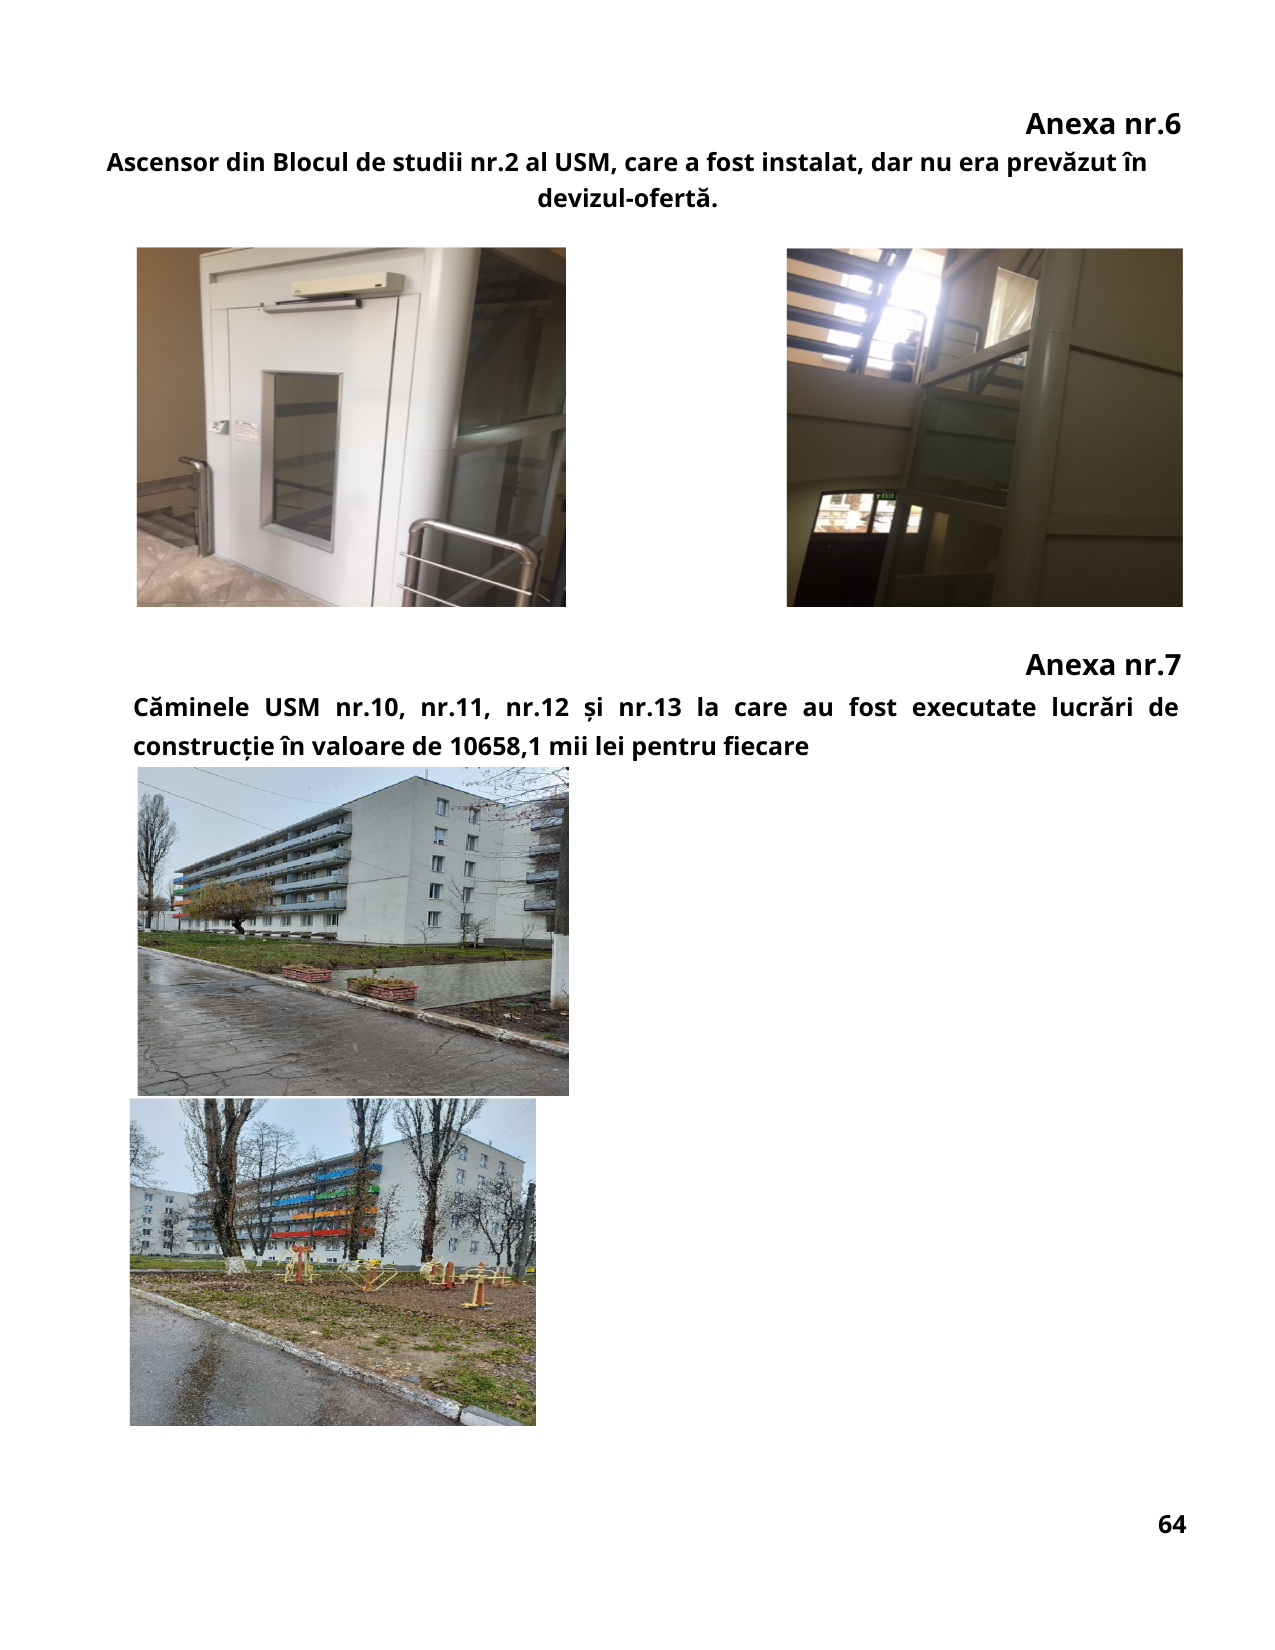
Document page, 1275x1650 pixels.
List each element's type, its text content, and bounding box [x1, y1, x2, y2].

picture [137, 767, 569, 1096]
picture [130, 1099, 536, 1426]
subtitle Anexa nr.7 [74, 644, 1181, 683]
text Ascensor din Blocul de studii nr.2 al USM, care a fost instalat, dar nu era prevăzut în devizul-ofertă. [74, 145, 1181, 215]
picture [137, 248, 566, 607]
picture [787, 249, 1182, 607]
text Căminele USM nr.10, nr.11, nr.12 și nr.13 la care au fost executate lucrări de construcție în valoare de 10658,1 mii lei pentru fiecare [133, 689, 1181, 763]
subtitle Anexa nr.6 [74, 103, 1181, 143]
